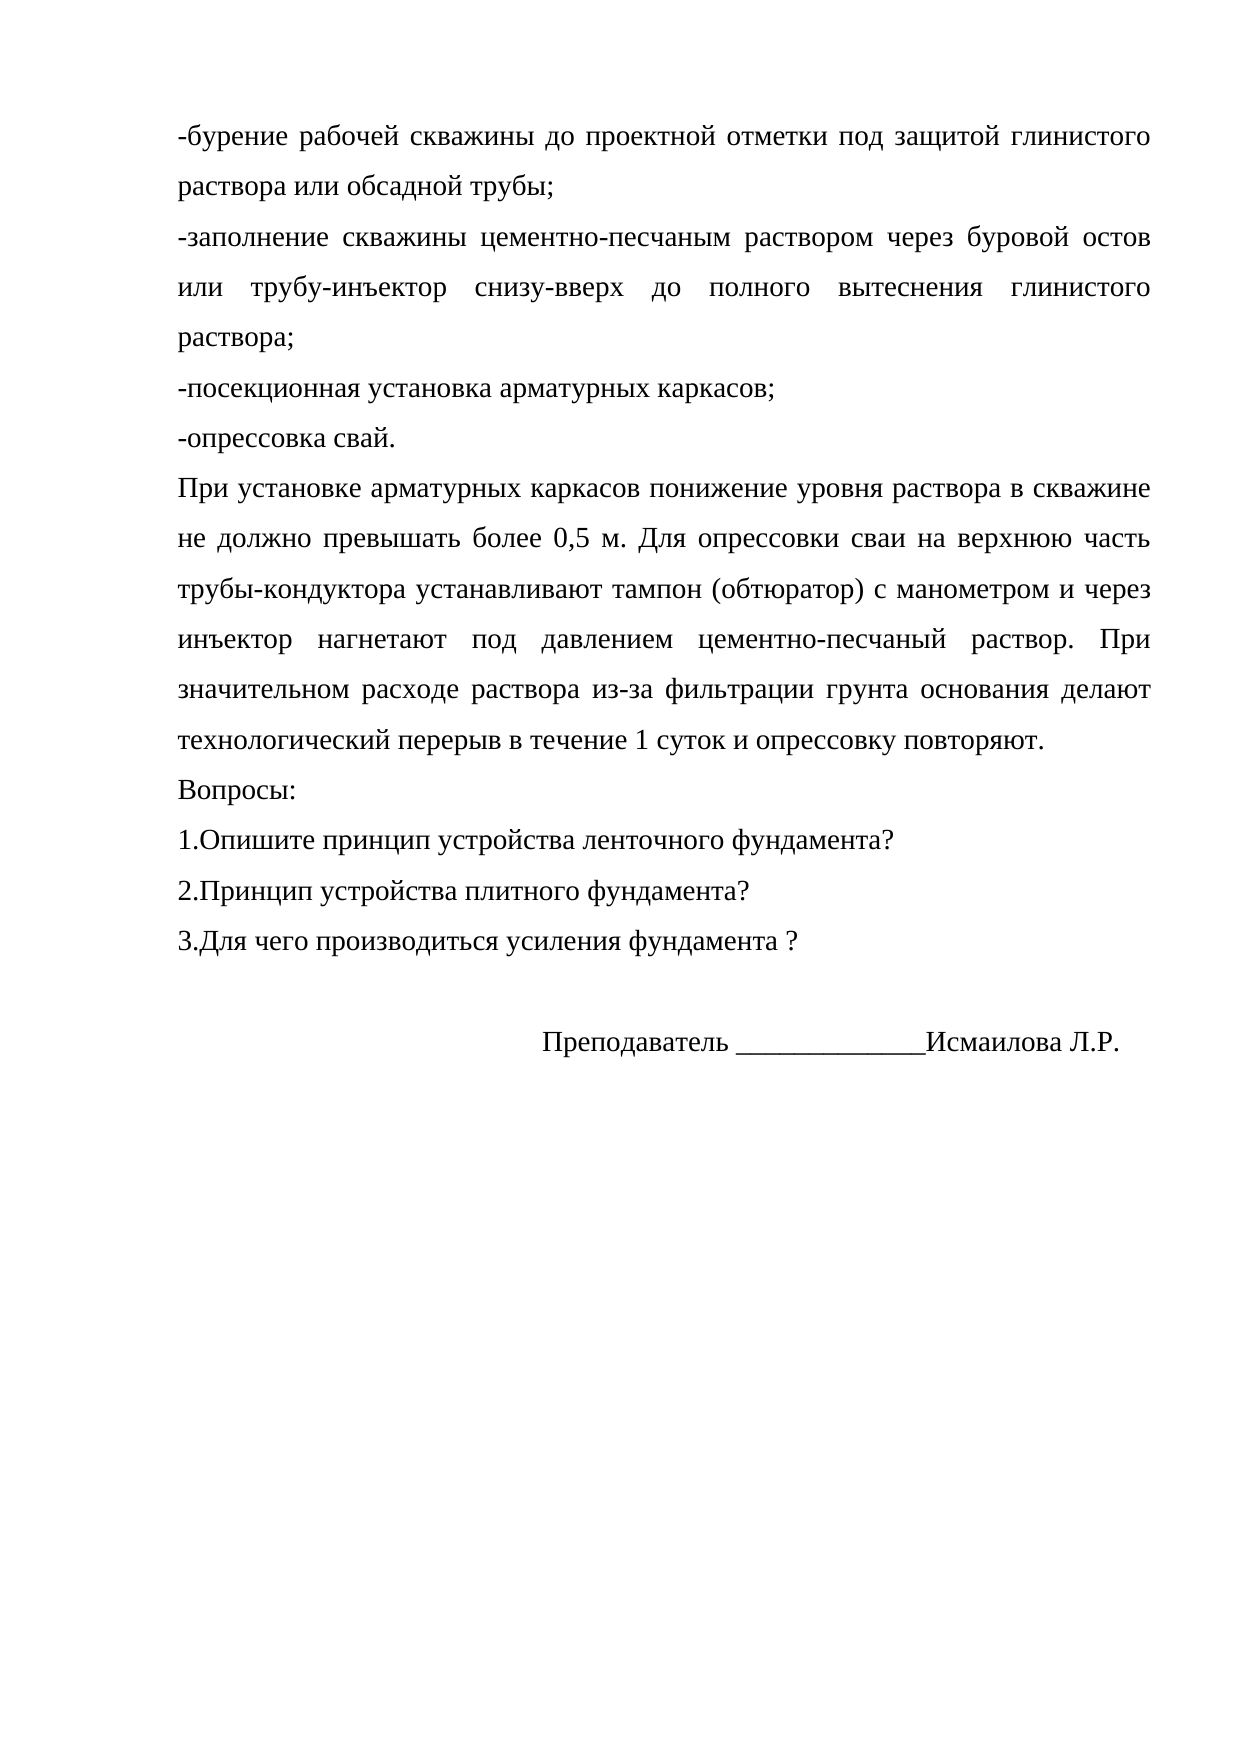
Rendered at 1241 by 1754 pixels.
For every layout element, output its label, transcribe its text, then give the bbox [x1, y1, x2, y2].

text -бурение рабочей скважины до проектной отметки под защитой глинистого раствора или обсадной трубы; [177, 118, 1152, 202]
text 2.Принцип устройства плитного фундамента? [177, 873, 1152, 906]
text -заполнение скважины цементно-песчаным раствором через буровой остов или трубу-инъектор снизу-вверх до полного вытеснения глинистого раствора; [177, 219, 1152, 353]
text 3.Для чего производиться усиления фундамента ? [177, 923, 1152, 957]
text Преподаватель _____________Исмаилова Л.Р. [177, 1024, 1152, 1057]
text При установке арматурных каркасов понижение уровня раствора в скважине не должно превышать более 0,5 м. Для опрессовки сваи на верхнюю часть трубы-кондуктора устанавливают тампон (обтюратор) с манометром и через инъектор нагнетают под давлением цементно-песчаный раствор. При значительном расходе раствора из-за фильтрации грунта основания делают технологический перерыв в течение 1 суток и опрессовку повторяют. [177, 470, 1152, 755]
text -опрессовка свай. [177, 420, 1152, 453]
text 1.Опишите принцип устройства ленточного фундамента? [177, 822, 1152, 856]
text Вопросы: [177, 772, 1152, 806]
text -посекционная установка арматурных каркасов; [177, 370, 1152, 403]
